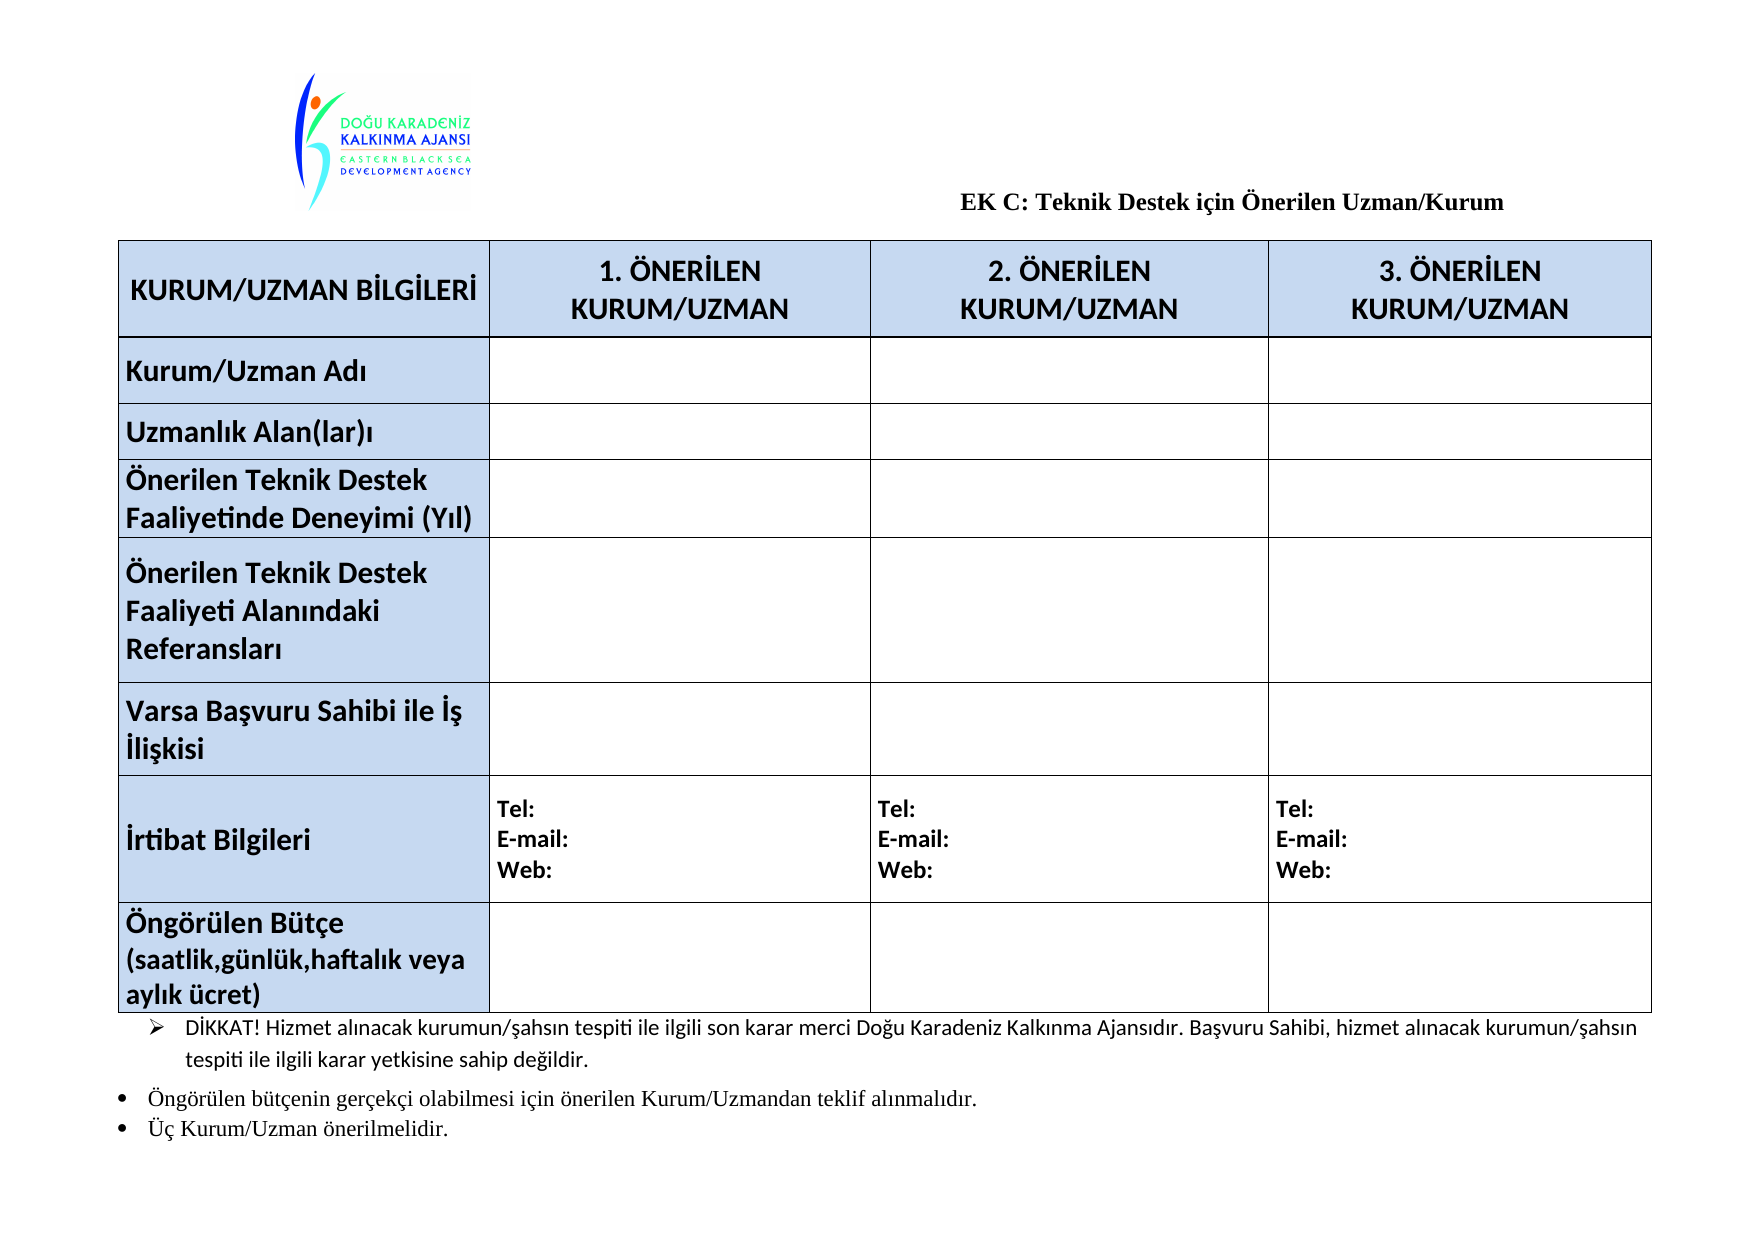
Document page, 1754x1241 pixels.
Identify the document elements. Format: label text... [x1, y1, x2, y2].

table_header 2. ÖNERİLEN KURUM/UZMAN [871, 241, 1268, 336]
table_cell [871, 338, 1268, 403]
table_cell [1269, 460, 1651, 537]
table_cell [490, 538, 870, 682]
table_cell [871, 538, 1268, 682]
picture [295, 73, 471, 211]
table_cell [1269, 903, 1651, 1012]
table_cell Kurum/Uzman Adı [119, 338, 489, 403]
table_cell Önerilen Teknik Destek Faaliyetinde Deneyimi (Yıl) [119, 460, 489, 537]
table_cell [871, 460, 1268, 537]
table_cell Tel: E-mail: Web: [871, 776, 1268, 902]
list DİKKAT! Hizmet alınacak kurumun/şahsın tespiti ile ilgili son karar merci Doğu Karadeniz Kalkınma Ajansıdır. Başvuru Sahibi, hizmet alınacak kurumun/şahsın tespiti ile ilgili karar yetkisine sahip değildir. [148, 1013, 1683, 1073]
table_cell Tel: E-mail: Web: [490, 776, 870, 902]
table_cell Tel: E-mail: Web: [1269, 776, 1651, 902]
table_cell Önerilen Teknik Destek Faaliyeti Alanındaki Referansları [119, 538, 489, 682]
table_cell [871, 683, 1268, 775]
table_cell Öngörülen Bütçe (saatlik,günlük,haftalık veya aylık ücret) [119, 903, 489, 1012]
table_cell [1269, 338, 1651, 403]
table_cell [871, 903, 1268, 1012]
table_cell [490, 338, 870, 403]
table_cell [1269, 538, 1651, 682]
table_header 3. ÖNERİLEN KURUM/UZMAN [1269, 241, 1651, 336]
table_cell Varsa Başvuru Sahibi ile İş İlişkisi [119, 683, 489, 775]
table_cell [1269, 683, 1651, 775]
table_header KURUM/UZMAN BİLGİLERİ [119, 241, 489, 336]
table_cell [490, 683, 870, 775]
table_cell [490, 903, 870, 1012]
table_header 1. ÖNERİLEN KURUM/UZMAN [490, 241, 870, 336]
table_cell Uzmanlık Alan(lar)ı [119, 404, 489, 459]
table_cell [490, 460, 870, 537]
table_cell İrtibat Bilgileri [119, 776, 489, 902]
table_cell [1269, 404, 1651, 459]
table_cell [871, 404, 1268, 459]
table_cell [490, 404, 870, 459]
